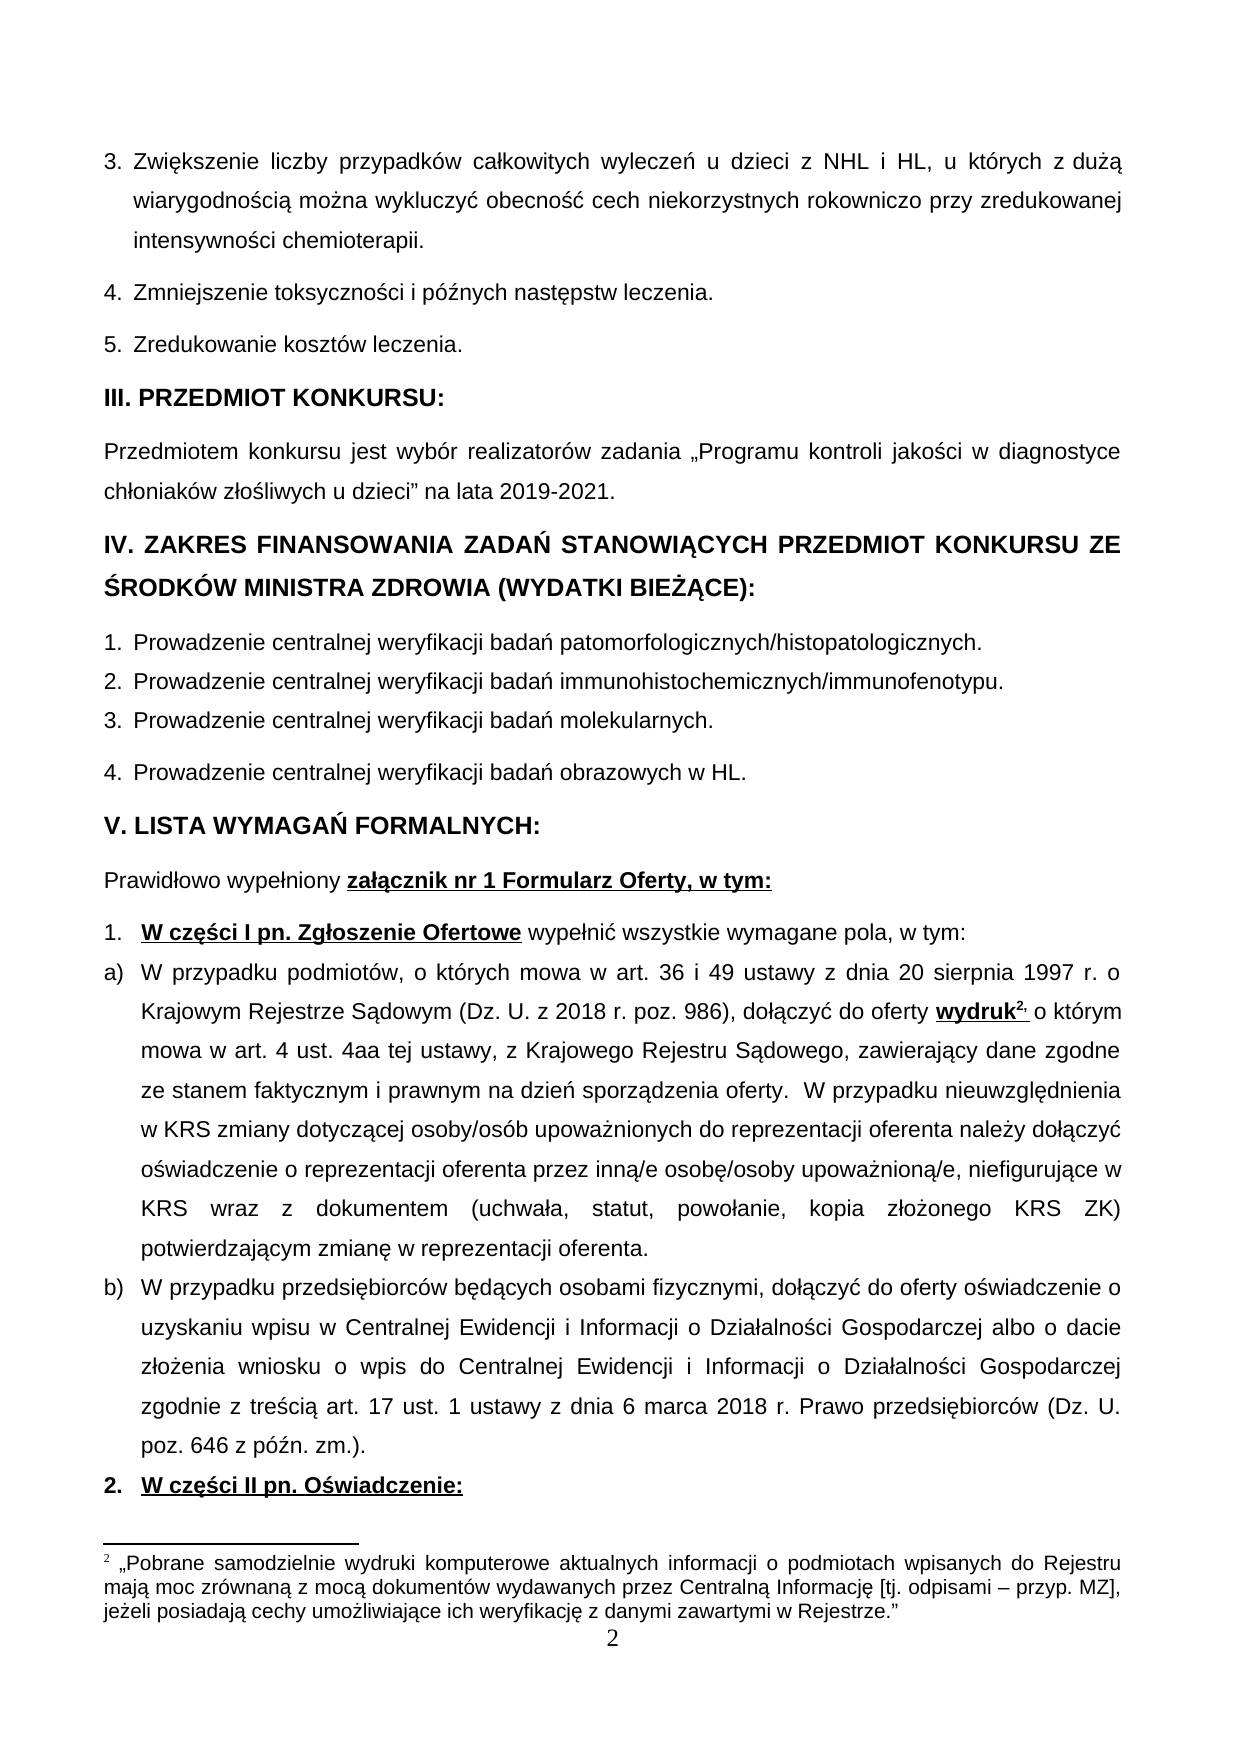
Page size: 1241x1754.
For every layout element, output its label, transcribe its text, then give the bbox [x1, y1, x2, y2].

text 4. Zmniejszenie toksyczności i późnych następstw leczenia. [103, 279, 1122, 305]
list Prowadzenie centralnej weryfikacji badań obrazowych w HL. [103, 759, 1122, 786]
list Prowadzenie centralnej weryfikacji badań molekularnych. [103, 707, 1122, 734]
text 5. Zredukowanie kosztów leczenia. [103, 331, 1122, 357]
list W części II pn. Oświadczenie: [103, 1472, 1122, 1498]
list Prowadzenie centralnej weryfikacji badań patomorfologicznych/histopatologicznych. [103, 628, 1122, 655]
subtitle IV. Zakres finansowania zadań stanowiących przedmiot konkursu ze środków Ministra Zdrowia (wydatki bieżące): [103, 530, 1122, 602]
list W części I pn. Zgłoszenie Ofertowe wypełnić wszystkie wymagane pola, w tym: [103, 919, 1122, 945]
text Prawidłowo wypełniony załącznik nr 1 Formularz Oferty, w tym: [103, 867, 1122, 893]
list W przypadku przedsiębiorców będących osobami fizycznymi, dołączyć do oferty oświadczenie o uzyskaniu wpisu w Centralnej Ewidencji i Informacji o Działalności Gospodarczej albo o dacie złożenia wniosku o wpis do Centralnej Ewidencji i Informacji o Działalności Gospodarczej zgodnie z treścią art. 17 ust. 1 ustawy z dnia 6 marca 2018 r. Prawo przedsiębiorców (Dz. U. poz. 646 z późn. zm.). [103, 1274, 1122, 1458]
subtitle V. Lista wymagań formalnych: [103, 811, 1122, 840]
list W przypadku podmiotów, o których mowa w art. 36 i 49 ustawy z dnia 20 sierpnia 1997 r. o Krajowym Rejestrze Sądowym (Dz. U. z 2018 r. poz. 986), dołączyć do oferty wydruk, o którym mowa w art. 4 ust. 4aa tej ustawy, z Krajowego Rejestru Sądowego, zawierający dane zgodne ze stanem faktycznym i prawnym na dzień sporządzenia oferty. W przypadku nieuwzględnienia w KRS zmiany dotyczącej osoby/osób upoważnionych do reprezentacji oferenta należy dołączyć oświadczenie o reprezentacji oferenta przez inną/e osobę/osoby upoważnioną/e, niefigurujące w KRS wraz z dokumentem (uchwała, statut, powołanie, kopia złożonego KRS ZK) potwierdzającym zmianę w reprezentacji oferenta. [103, 958, 1122, 1261]
list Prowadzenie centralnej weryfikacji badań immunohistochemicznych/immunofenotypu. [103, 668, 1122, 694]
subtitle III. Przedmiot konkursu: [103, 383, 1122, 411]
text 3. Zwiększenie liczby przypadków całkowitych wyleczeń u dzieci z NHL i HL, u których z dużą wiarygodnością można wykluczyć obecność cech niekorzystnych rokowniczo przy zredukowanej intensywności chemioterapii. [103, 148, 1122, 253]
text Przedmiotem konkursu jest wybór realizatorów zadania „Programu kontroli jakości w diagnostyce chłoniaków złośliwych u dzieci” na lata 2019-2021. [103, 438, 1122, 504]
